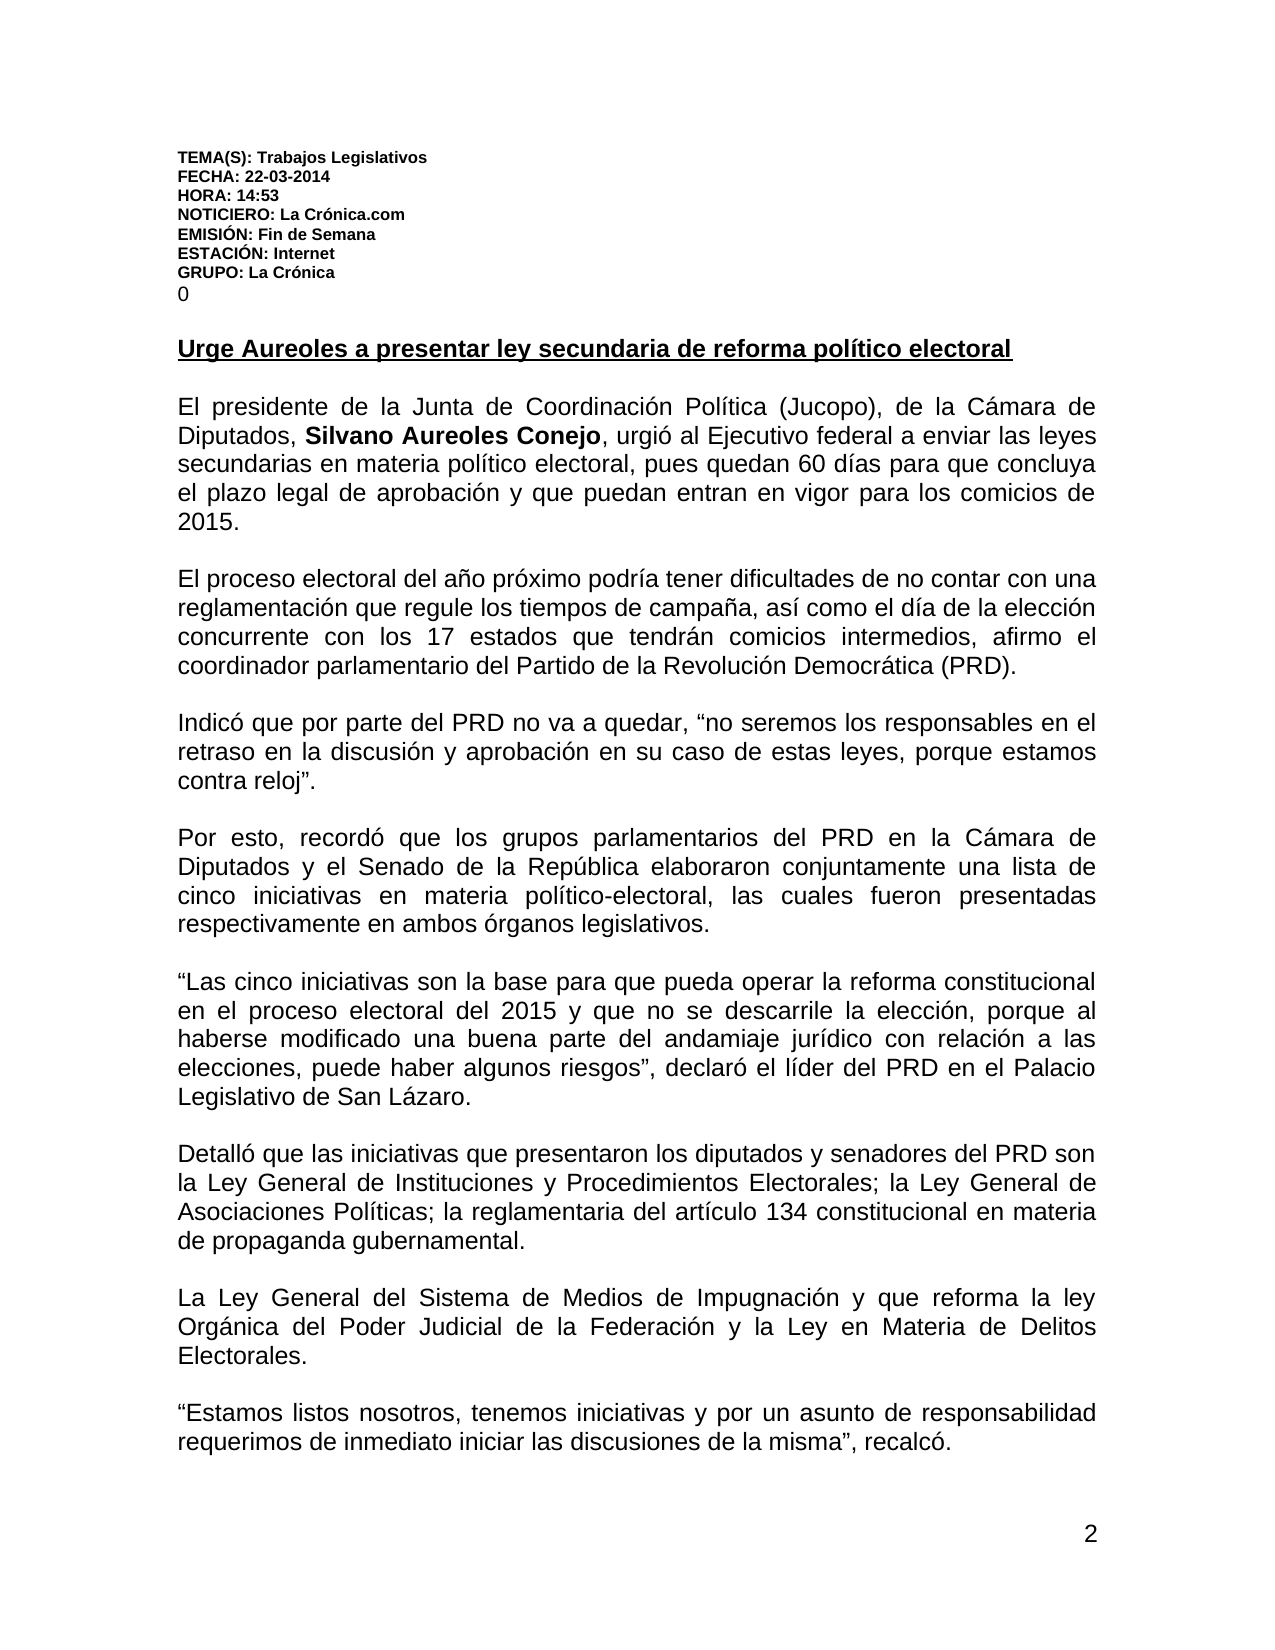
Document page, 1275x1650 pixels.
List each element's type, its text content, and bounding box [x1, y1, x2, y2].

text HORA: 14:53 [177, 186, 1098, 205]
text La Ley General del Sistema de Medios de Impugnación y que reforma la ley Orgánica del Poder Judicial de la Federación y la Ley en Materia de Delitos Electorales. [177, 1283, 1098, 1369]
text Urge Aureoles a presentar ley secundaria de reforma político electoral [177, 334, 1098, 363]
text “Estamos listos nosotros, tenemos iniciativas y por un asunto de responsabilidad requerimos de inmediato iniciar las discusiones de la misma”, recalcó. [177, 1398, 1098, 1456]
text TEMA(S): Trabajos Legislativos [177, 148, 1098, 167]
text “Las cinco iniciativas son la base para que pueda operar la reforma constitucional en el proceso electoral del 2015 y que no se descarrile la elección, porque al haberse modificado una buena parte del andamiaje jurídico con relación a las elecciones, puede haber algunos riesgos”, declaró el líder del PRD en el Palacio Legislativo de San Lázaro. [177, 967, 1098, 1111]
text NOTICIERO: La Crónica.com [177, 205, 1098, 224]
text EMISIÓN: Fin de Semana [177, 224, 1098, 243]
text Por esto, recordó que los grupos parlamentarios del PRD en la Cámara de Diputados y el Senado de la República elaboraron conjuntamente una lista de cinco iniciativas en materia político-electoral, las cuales fueron presentadas respectivamente en ambos órganos legislativos. [177, 823, 1098, 938]
text 0 [177, 282, 1098, 306]
text ESTACIÓN: Internet [177, 243, 1098, 263]
text El proceso electoral del año próximo podría tener dificultades de no contar con una reglamentación que regule los tiempos de campaña, así como el día de la elección concurrente con los 17 estados que tendrán comicios intermedios, afirmo el coordinador parlamentario del Partido de la Revolución Democrática (PRD). [177, 564, 1098, 679]
text Detalló que las iniciativas que presentaron los diputados y senadores del PRD son la Ley General de Instituciones y Procedimientos Electorales; la Ley General de Asociaciones Políticas; la reglamentaria del artículo 134 constitucional en materia de propaganda gubernamental. [177, 1139, 1098, 1254]
text El presidente de la Junta de Coordinación Política (Jucopo), de la Cámara de Diputados, Silvano Aureoles Conejo, urgió al Ejecutivo federal a enviar las leyes secundarias en materia político electoral, pues quedan 60 días para que concluya el plazo legal de aprobación y que puedan entran en vigor para los comicios de 2015. [177, 392, 1098, 536]
text FECHA: 22-03-2014 [177, 167, 1098, 186]
text GRUPO: La Crónica [177, 263, 1098, 282]
text Indicó que por parte del PRD no va a quedar, “no seremos los responsables en el retraso en la discusión y aprobación en su caso de estas leyes, porque estamos contra reloj”. [177, 708, 1098, 794]
